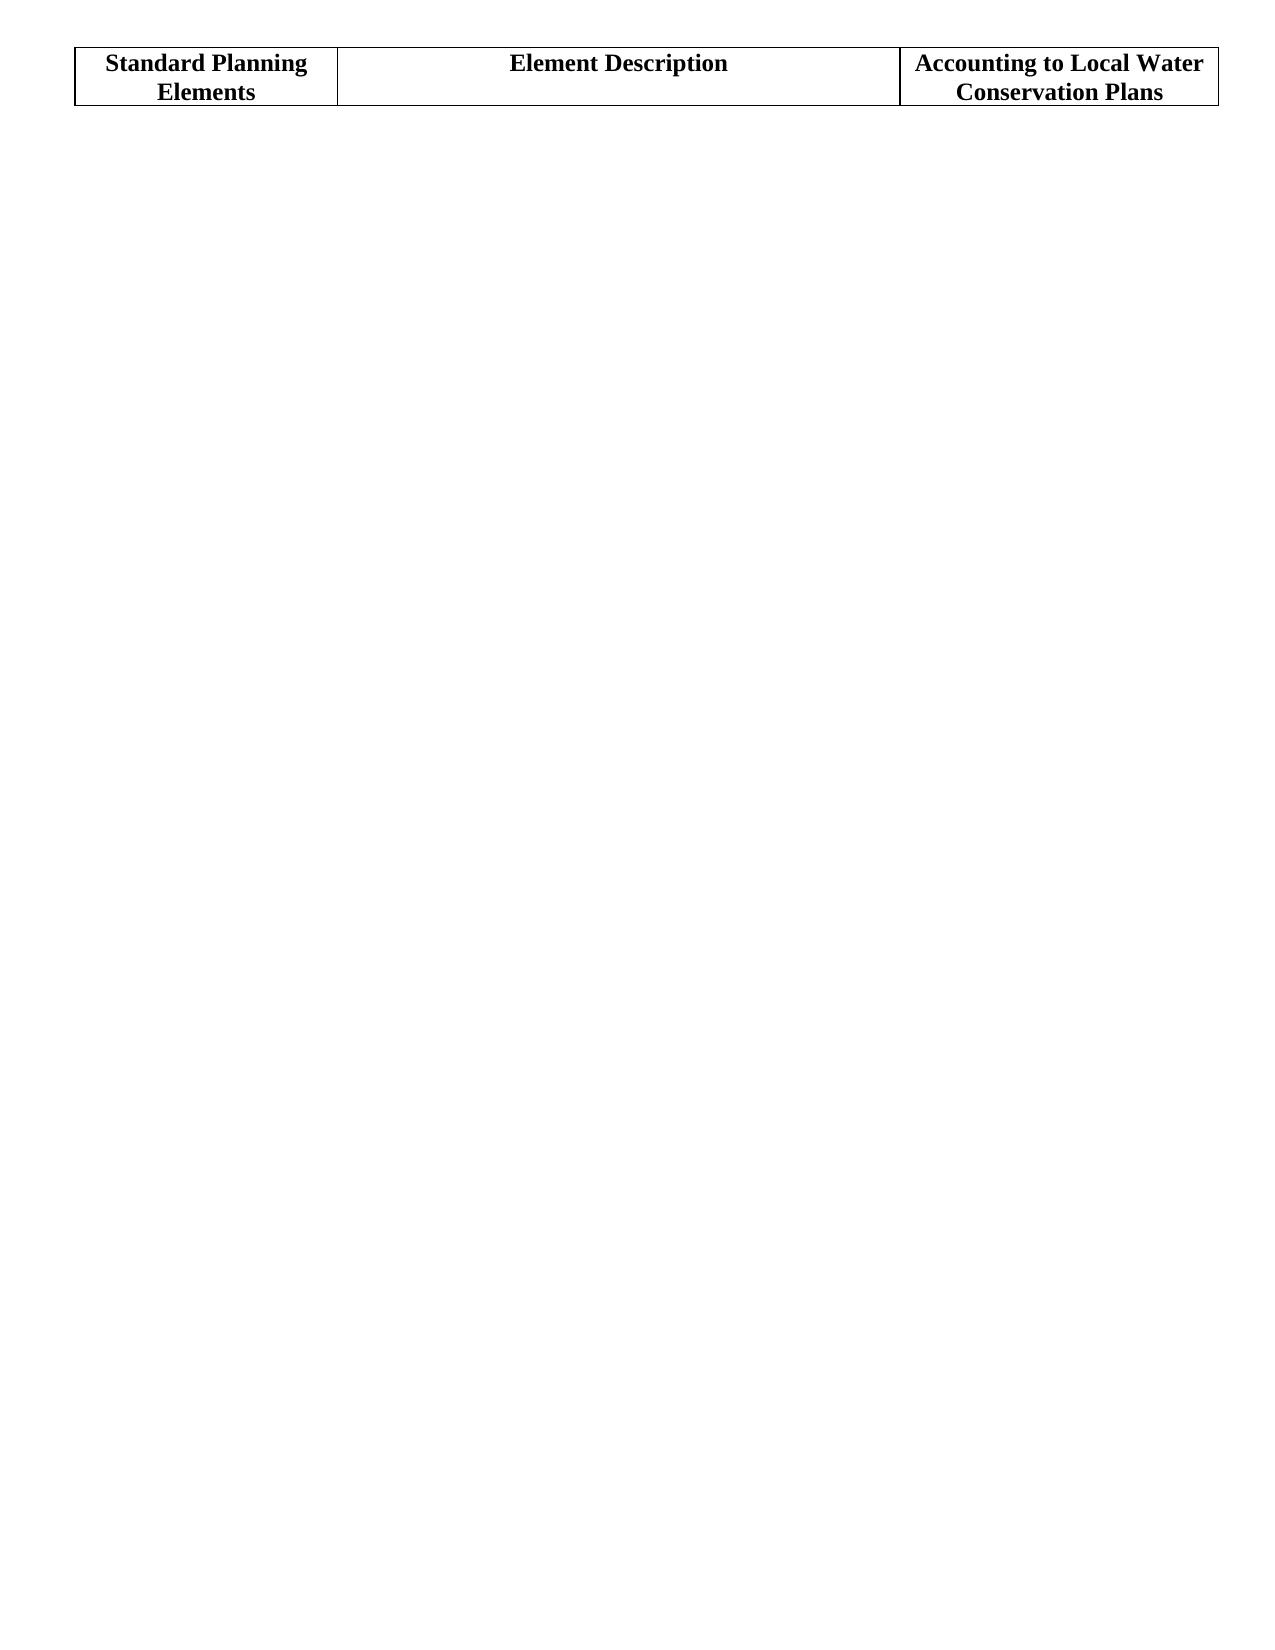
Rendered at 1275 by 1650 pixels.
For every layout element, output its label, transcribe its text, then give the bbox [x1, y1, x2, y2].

table_header Standard Planning Elements [76, 48, 337, 105]
table_header Element Description [338, 48, 899, 105]
table_header Accounting to Local Water Conservation Plans [901, 48, 1218, 105]
